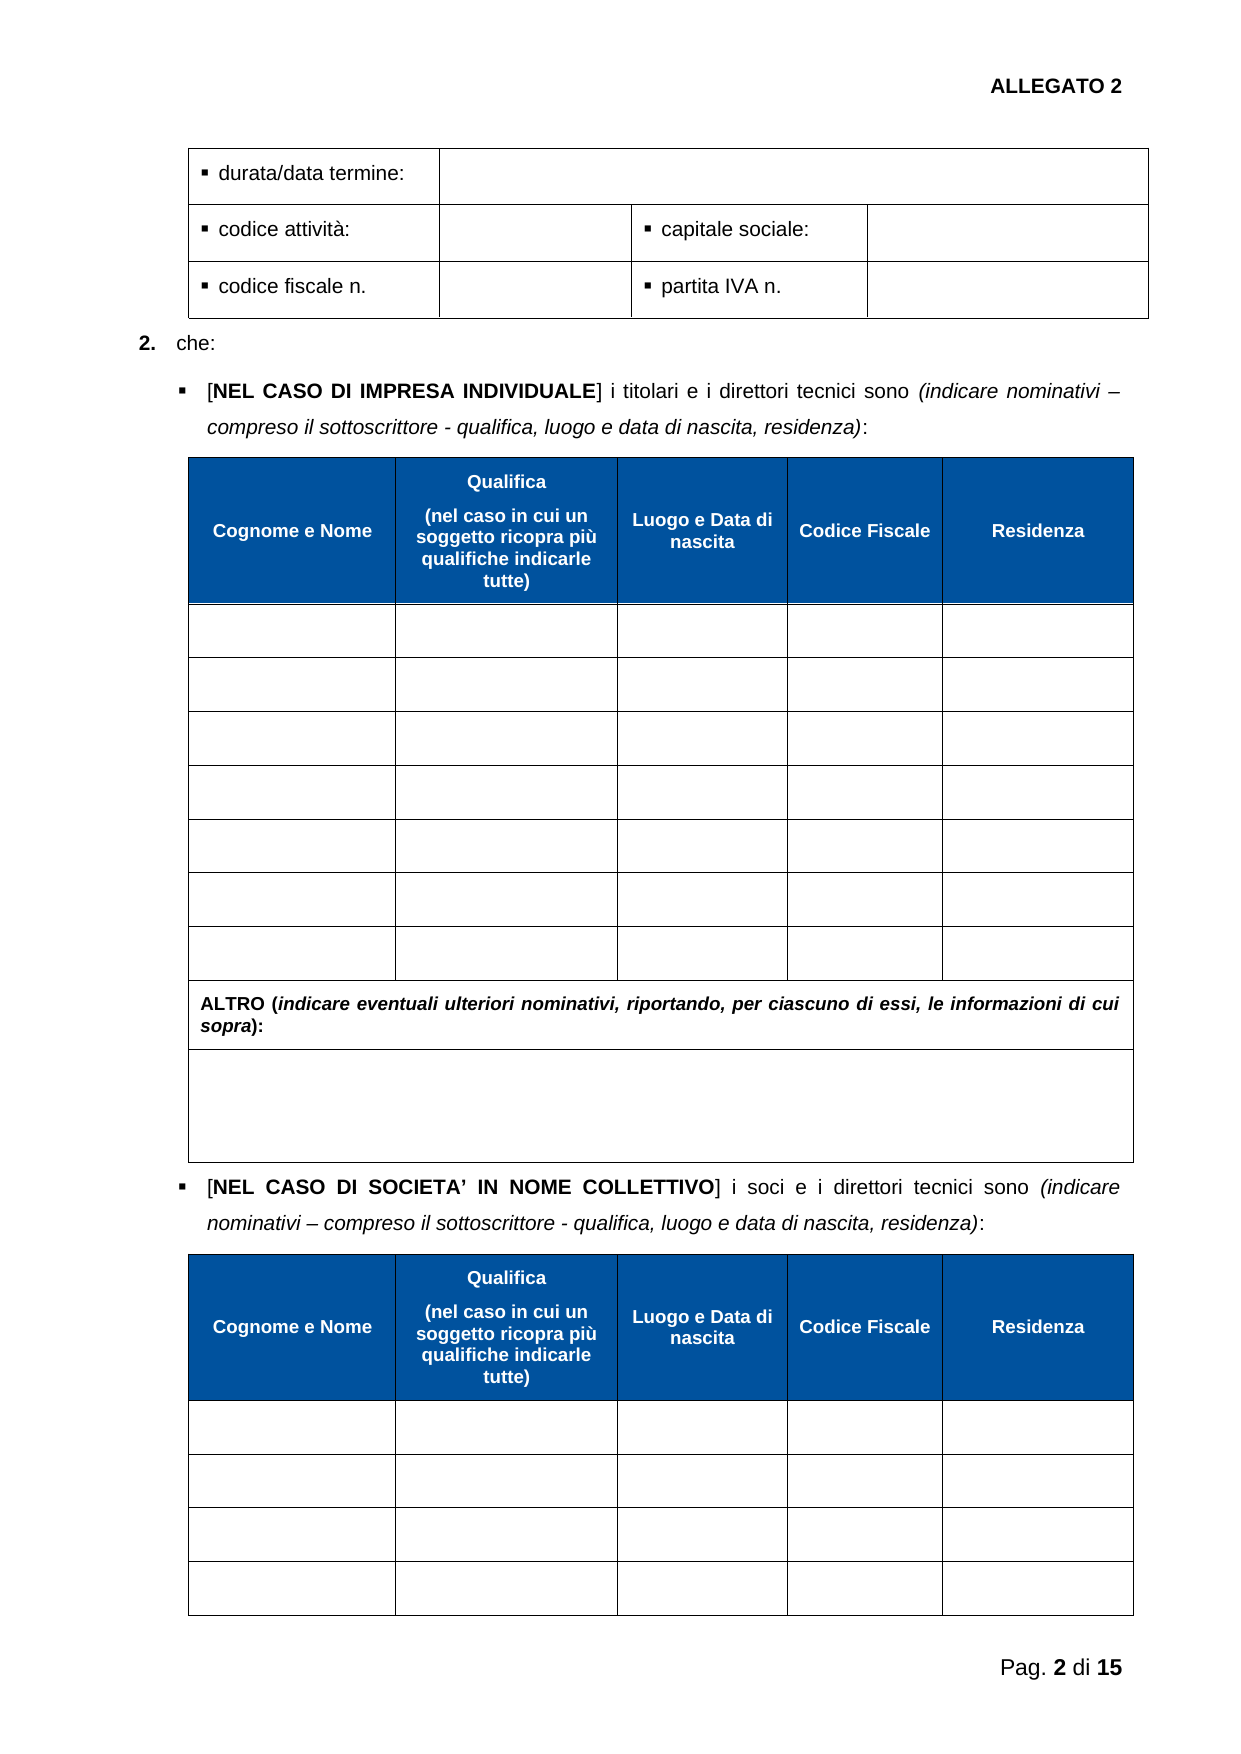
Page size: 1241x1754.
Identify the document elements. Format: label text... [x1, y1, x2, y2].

table_cell [618, 1508, 787, 1561]
table_cell [189, 712, 395, 765]
table_cell [396, 766, 617, 818]
table_cell [868, 205, 1148, 261]
table_cell [788, 927, 942, 980]
table_cell [943, 1508, 1133, 1561]
table_cell [189, 873, 395, 926]
table_cell [440, 205, 631, 261]
table_cell [943, 1401, 1133, 1453]
table_cell [189, 820, 395, 872]
table_header Qualifica (nel caso in cui un soggetto ricopra più qualifiche indicarle tutte) [396, 458, 617, 603]
table_cell [618, 927, 787, 980]
table_cell [189, 1562, 395, 1615]
table_cell [618, 1562, 787, 1615]
table_cell [396, 1508, 617, 1561]
table_cell partita IVA n. [632, 262, 867, 317]
table_cell [618, 1455, 787, 1507]
table_cell [788, 712, 942, 765]
table_cell [440, 149, 1148, 204]
table_cell durata/data termine: [189, 149, 439, 204]
table_cell [788, 1401, 942, 1453]
table_cell [943, 1455, 1133, 1507]
table_cell capitale sociale: [632, 205, 867, 261]
table_header Residenza [943, 1255, 1133, 1400]
table_cell [618, 766, 787, 818]
table_cell ALTRO (indicare eventuali ulteriori nominativi, riportando, per ciascuno di essi, le informazioni di cui sopra): [189, 981, 1133, 1049]
table_cell [189, 1508, 395, 1561]
table_cell codice attività: [189, 205, 439, 261]
table_cell [396, 1562, 617, 1615]
table_cell [618, 820, 787, 872]
table_cell [943, 605, 1133, 657]
table_cell [396, 605, 617, 657]
table_cell [788, 658, 942, 711]
table_cell [189, 927, 395, 980]
table_cell [943, 1562, 1133, 1615]
table_cell codice fiscale n. [189, 262, 439, 317]
list che: [139, 330, 1122, 354]
table_cell [189, 658, 395, 711]
table_cell [618, 658, 787, 711]
table_cell [189, 766, 395, 818]
table_cell [868, 262, 1148, 317]
table_cell [788, 820, 942, 872]
table_cell [189, 1050, 1133, 1162]
table_header Residenza [943, 458, 1133, 603]
table_cell [943, 712, 1133, 765]
table_cell [788, 873, 942, 926]
table_cell [189, 605, 395, 657]
table_cell [396, 658, 617, 711]
table_header Luogo e Data di nascita [618, 1255, 787, 1400]
list [NEL CASO DI SOCIETA’ IN NOME COLLETTIVO] i soci e i direttori tecnici sono (indicare nominativi – compreso il sottoscrittore - qualifica, luogo e data di nascita, residenza): [177, 1175, 1122, 1235]
table_header Codice Fiscale [788, 458, 942, 603]
table_cell [618, 712, 787, 765]
table_cell [396, 873, 617, 926]
table_cell [396, 1455, 617, 1507]
table_cell [943, 873, 1133, 926]
table_cell [396, 820, 617, 872]
table_cell [943, 658, 1133, 711]
table_header Qualifica (nel caso in cui un soggetto ricopra più qualifiche indicarle tutte) [396, 1255, 617, 1400]
table_cell [943, 927, 1133, 980]
table_cell [189, 1401, 395, 1453]
table_cell [396, 927, 617, 980]
table_header Luogo e Data di nascita [618, 458, 787, 603]
table_header Cognome e Nome [189, 1255, 395, 1400]
table_cell [788, 1455, 942, 1507]
table_cell [788, 605, 942, 657]
table_cell [396, 712, 617, 765]
table_cell [396, 1401, 617, 1453]
table_cell [943, 820, 1133, 872]
table_cell [189, 1455, 395, 1507]
table_cell [618, 605, 787, 657]
table_cell [788, 1508, 942, 1561]
table_cell [618, 873, 787, 926]
list [NEL CASO DI IMPRESA INDIVIDUALE] i titolari e i direttori tecnici sono (indicare nominativi – compreso il sottoscrittore - qualifica, luogo e data di nascita, residenza): [177, 379, 1122, 439]
table_cell [788, 1562, 942, 1615]
table_cell [943, 766, 1133, 818]
table_cell [618, 1401, 787, 1453]
table_cell [788, 766, 942, 818]
table_header Codice Fiscale [788, 1255, 942, 1400]
table_header Cognome e Nome [189, 458, 395, 603]
table_cell [440, 262, 631, 317]
